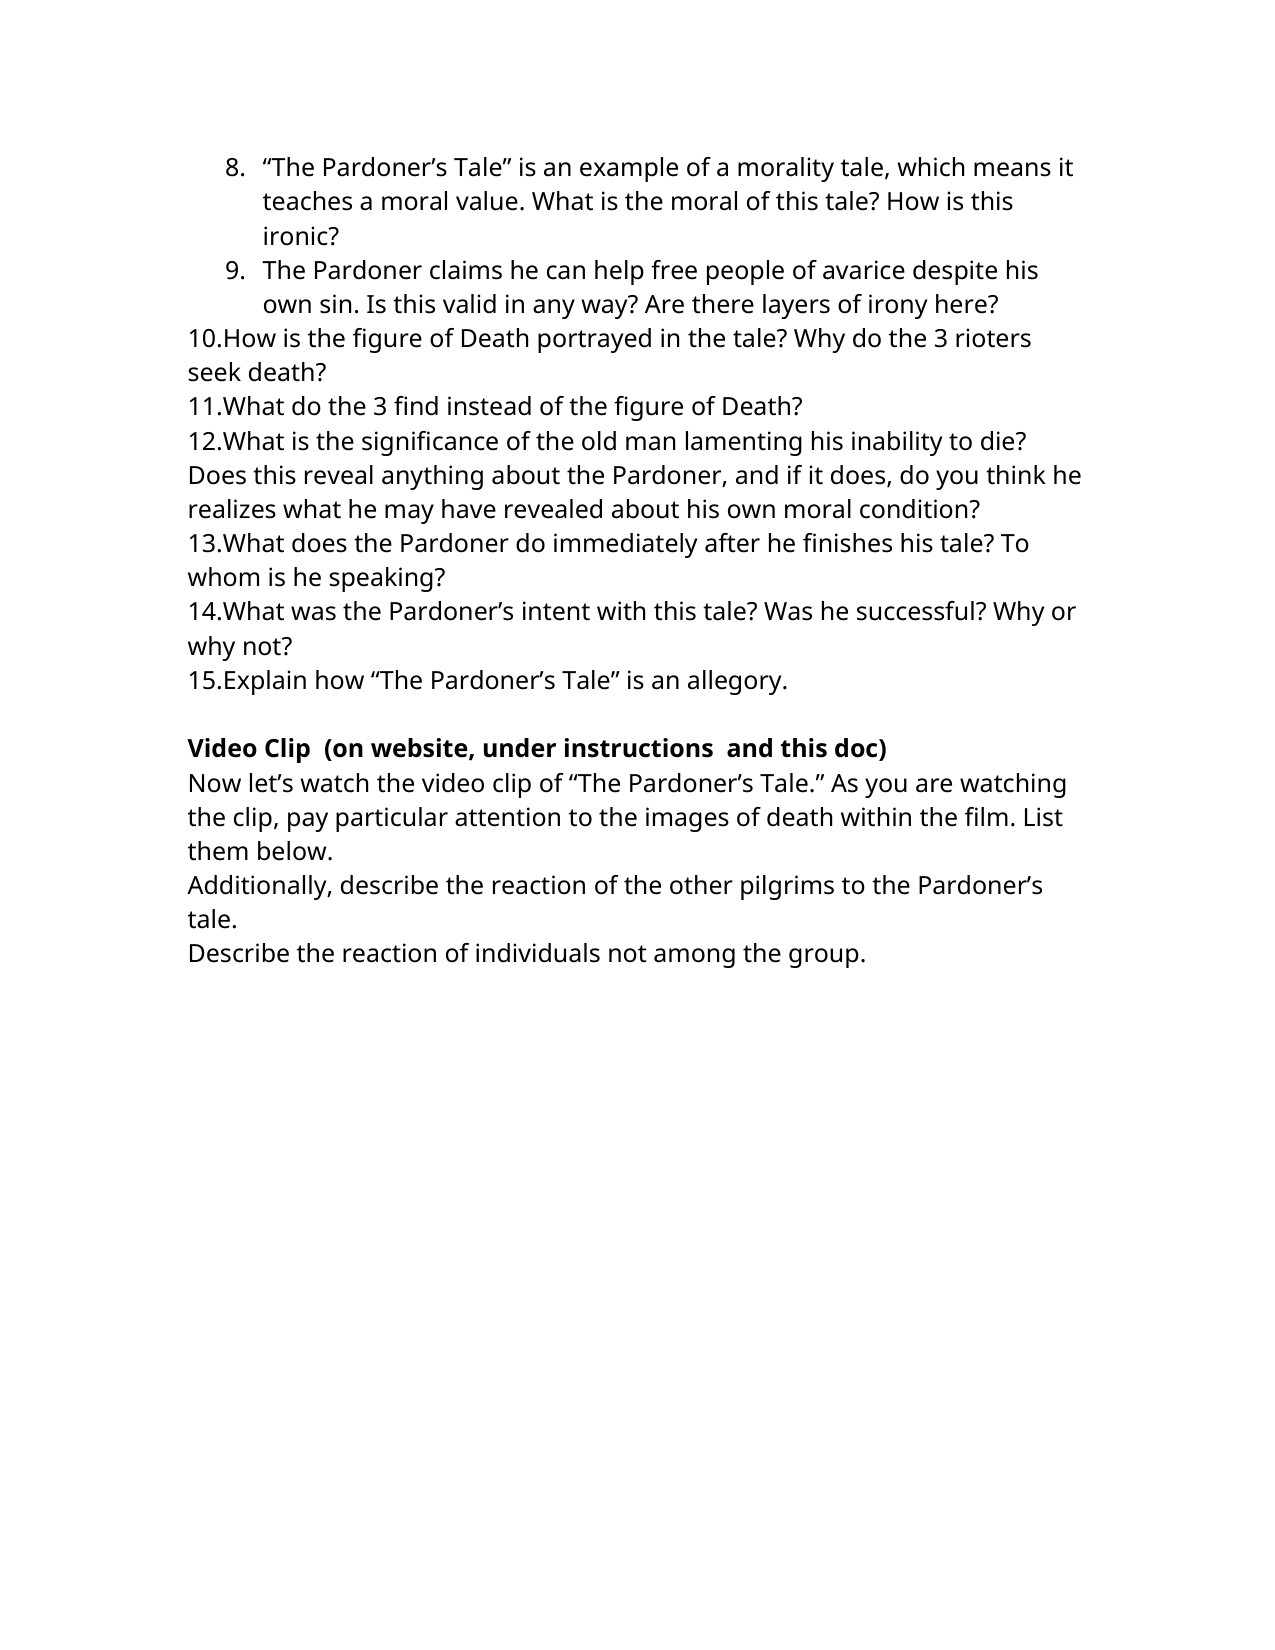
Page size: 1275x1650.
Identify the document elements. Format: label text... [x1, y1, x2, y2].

text 10.How is the figure of Death portrayed in the tale? Why do the 3 rioters seek death? [187, 321, 1087, 389]
text 15.Explain how “The Pardoner’s Tale” is an allegory. [187, 662, 1087, 696]
text 11.What do the 3 find instead of the figure of Death? [187, 389, 1087, 423]
text 12.What is the significance of the old man lamenting his inability to die? Does this reveal anything about the Pardoner, and if it does, do you think he realizes what he may have revealed about his own moral condition? [187, 423, 1087, 526]
text 14.What was the Pardoner’s intent with this tale? Was he successful? Why or why not? [187, 594, 1087, 662]
list The Pardoner claims he can help free people of avarice despite his own sin. Is this valid in any way? Are there layers of irony here? [225, 252, 1087, 321]
text Now let’s watch the video clip of “The Pardoner’s Tale.” As you are watching the clip, pay particular attention to the images of death within the film. List them below. [187, 765, 1087, 867]
text 13.What does the Pardoner do immediately after he finishes his tale? To whom is he speaking? [187, 526, 1087, 594]
text Additionally, describe the reaction of the other pilgrims to the Pardoner’s tale. [187, 868, 1087, 936]
list “The Pardoner’s Tale” is an example of a morality tale, which means it teaches a moral value. What is the moral of this tale? How is this ironic? [225, 150, 1087, 252]
text Video Clip (on website, under instructions and this doc) [187, 731, 1087, 765]
text Describe the reaction of individuals not among the group. [187, 936, 1087, 970]
